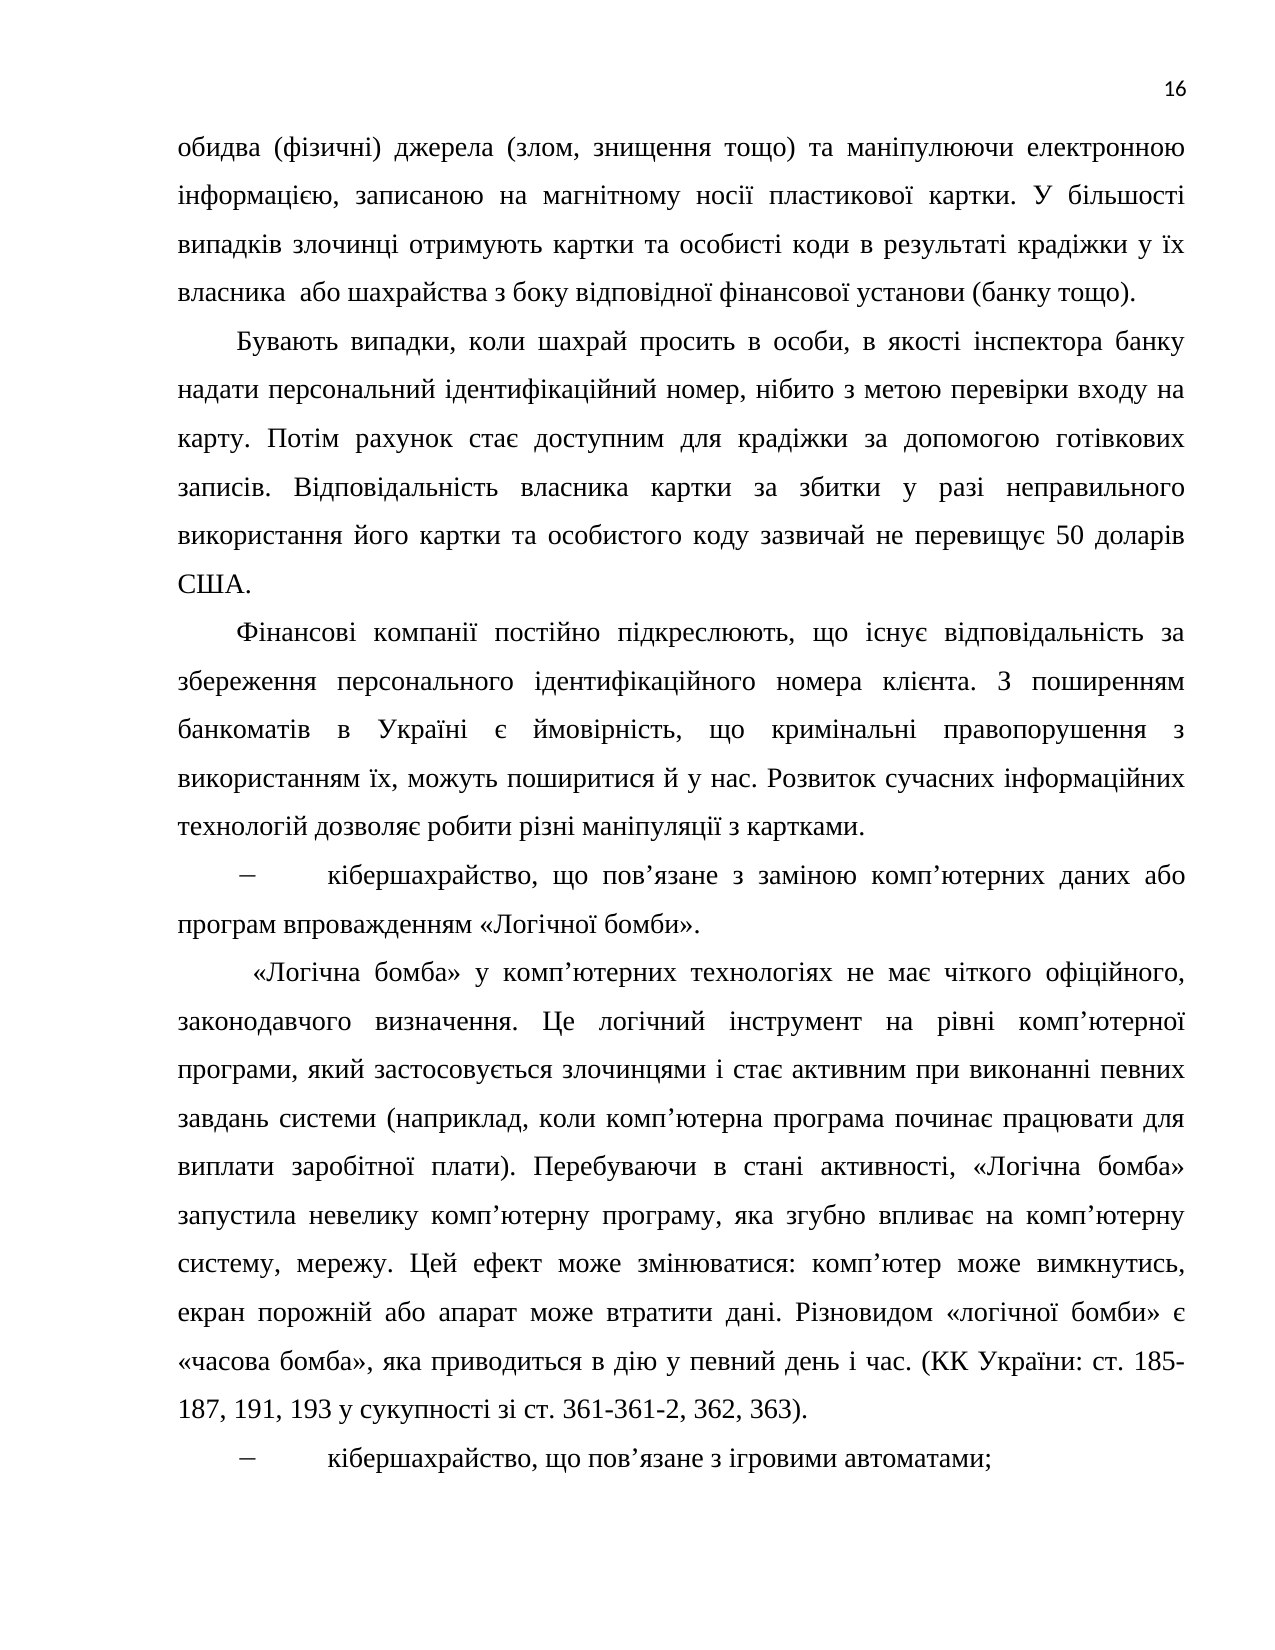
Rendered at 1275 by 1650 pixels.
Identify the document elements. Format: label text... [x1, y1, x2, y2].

list Бувають випадки, коли шахрай просить в особи, в якості інспектора банку надати персональний ідентифікаційний номер, нібито з метою перевірки входу на карту. Потім рахунок стає доступним для крадіжки за допомогою готівкових записів. Відповідальність власника картки за збитки у разі неправильного використання його картки та особистого коду зазвичай не перевищує 50 доларів США. [177, 324, 1186, 599]
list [177, 130, 1186, 308]
list Фінансові компанії постійно підкреслюють, що існує відповідальність за збереження персонального ідентифікаційного номера клієнта. З поширенням банкоматів в Україні є ймовірність, що кримінальні правопорушення з використанням їх, можуть поширитися й у нас. Розвиток сучасних інформаційних технологій дозволяє робити різні маніпуляції з картками. [177, 615, 1186, 842]
list кібершахрайство, що пов’язане з заміною комп’ютерних даних або програм впроважденням «Логічної бомби». [177, 858, 1186, 939]
list «Логічна бомба» у комп’ютерних технологіях не має чіткого офіційного, законодавчого визначення. Це логічний інструмент на рівні комп’ютерної програми, який застосовується злочинцями і стає активним при виконанні певних завдань системи (наприклад, коли комп’ютерна програма починає працювати для виплати заробітної плати). Перебуваючи в стані активності, «Логічна бомба» запустила невелику комп’ютерну програму, яка згубно впливає на комп’ютерну систему, мережу. Цей ефект може змінюватися: комп’ютер може вимкнутись, екран порожній або апарат може втратити дані. Різновидом «логічної бомби» є «часова бомба», яка приводиться в дію у певний день і час. (КК України: ст. 185-187, 191, 193 у сукупності зі ст. 361-361-2, 362, 363). [177, 955, 1186, 1424]
list кібершахрайство, що пов’язане з ігровими автоматами; [177, 1441, 1186, 1473]
